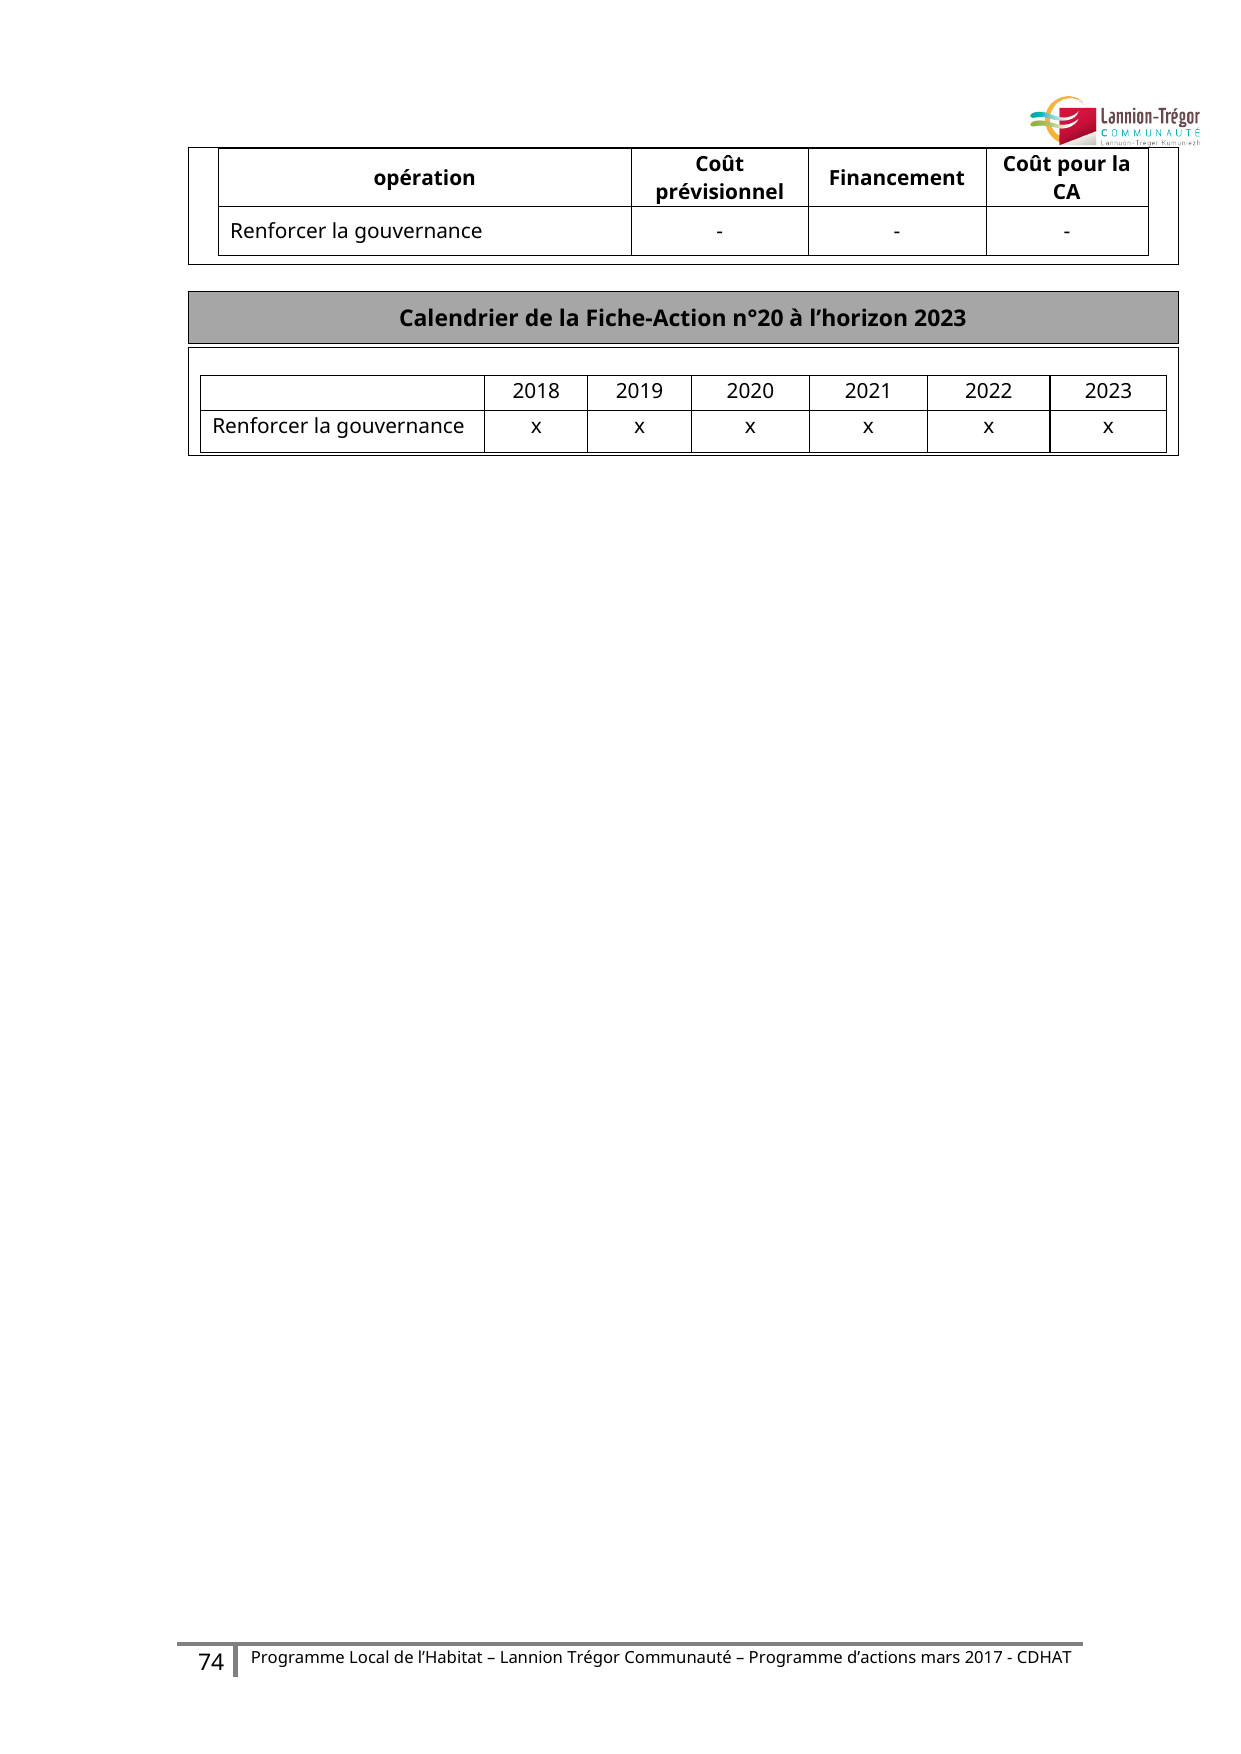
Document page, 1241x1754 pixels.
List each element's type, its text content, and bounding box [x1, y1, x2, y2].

table_cell [189, 148, 1178, 264]
table_header Calendrier de la Fiche-Action n°20 à l’horizon 2023 [189, 292, 1178, 343]
picture [1029, 96, 1200, 147]
table_header [189, 348, 1178, 455]
